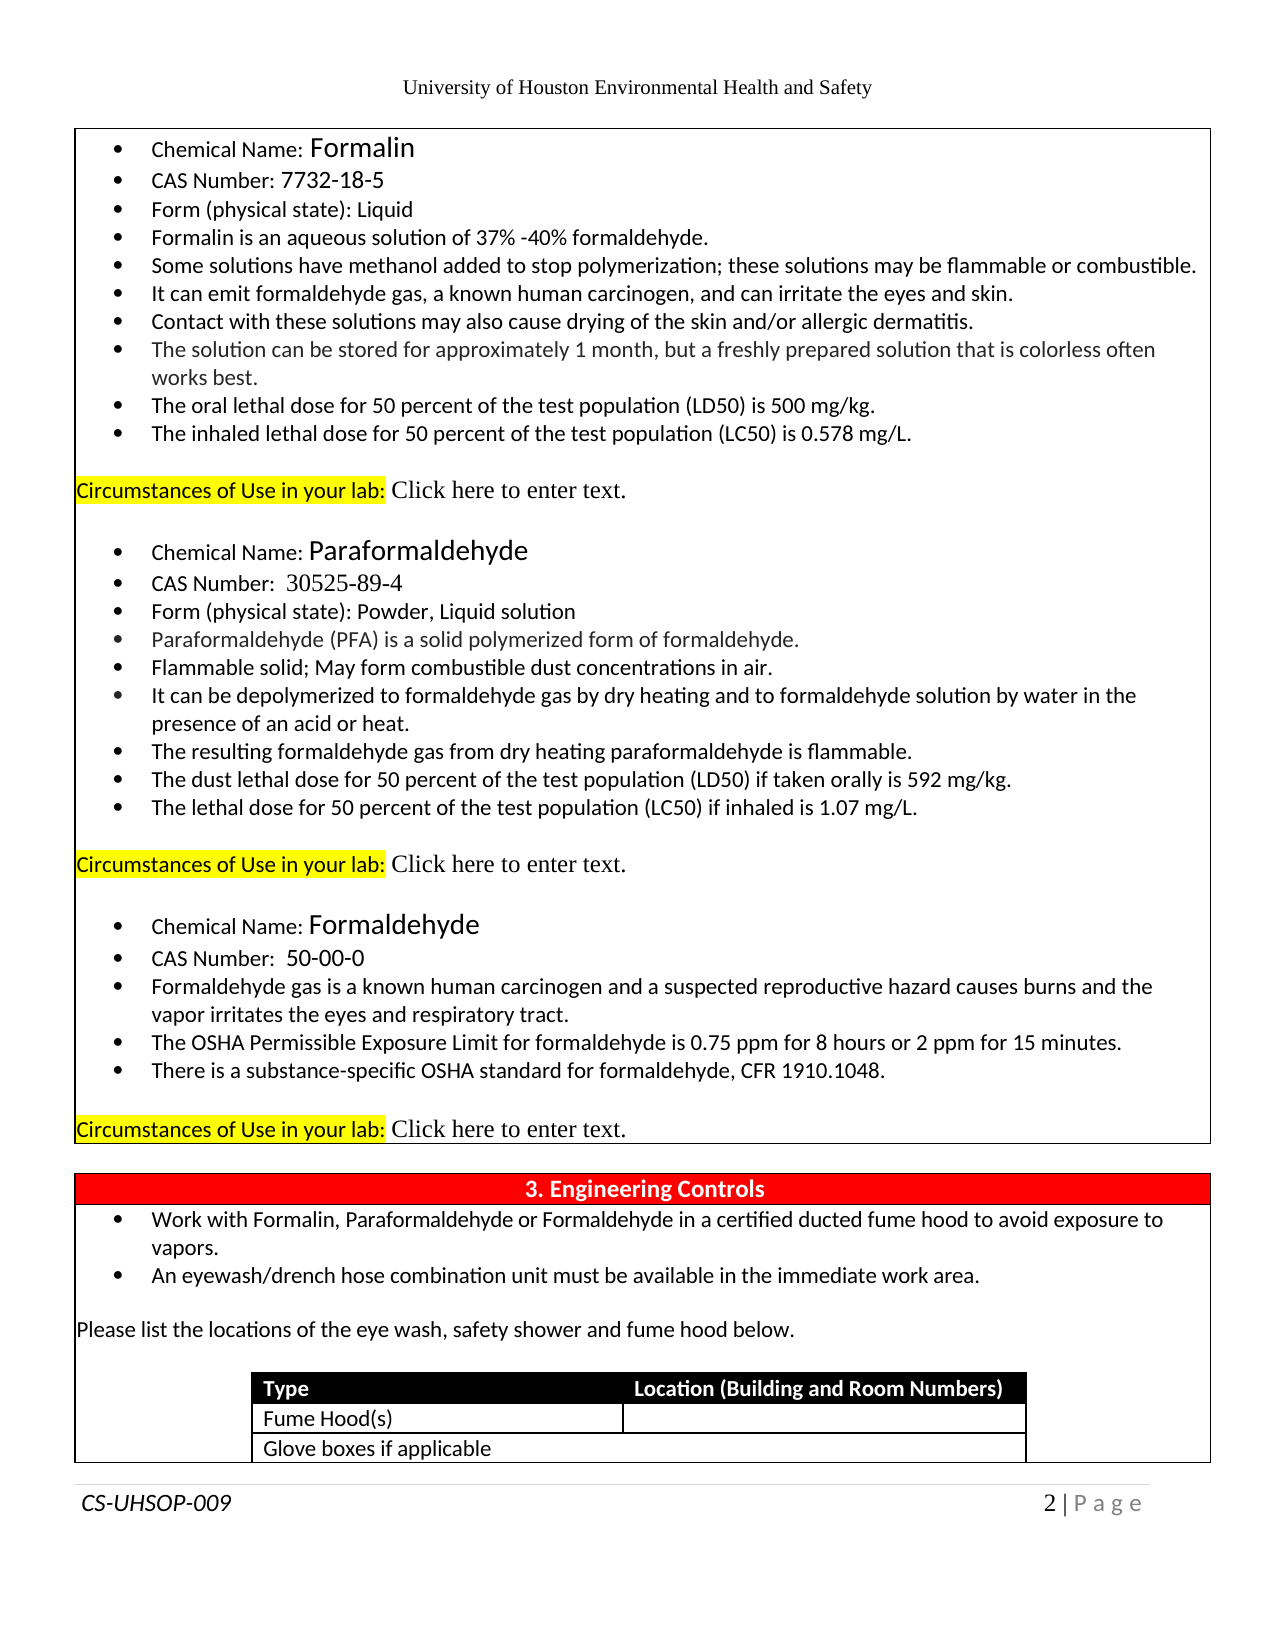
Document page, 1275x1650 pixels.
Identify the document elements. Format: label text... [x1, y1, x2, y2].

table_header 3. Engineering Controls [76, 1174, 1210, 1204]
table_cell Chemical Name: Formalin CAS Number: 7732-18-5 Form (physical state): Liquid Formalin is an aqueous solution of 37% -40% formaldehyde. Some solutions have methanol added to stop polymerization; these solutions may be flammable or combustible. It can emit formaldehyde gas, a known human carcinogen, and can irritate the eyes and skin. Contact with these solutions may also cause drying of the skin and/or allergic dermatitis. The solution can be stored for approximately 1 month, but a freshly prepared solution that is colorless often works best. The oral lethal dose for 50 percent of the test population (LD50) is 500 mg/kg. The inhaled lethal dose for 50 percent of the test population (LC50) is 0.578 mg/L. Circumstances of Use in your lab: Chemical Name: Paraformaldehyde CAS Number: Form (physical state): Powder, Liquid solution Paraformaldehyde (PFA) is a solid polymerized form of formaldehyde. Flammable solid; May form combustible dust concentrations in air. It can be depolymerized to formaldehyde gas by dry heating and to formaldehyde solution by water in the presence of an acid or heat. The resulting formaldehyde gas from dry heating paraformaldehyde is flammable. The dust lethal dose for 50 percent of the test population (LD50) if taken orally is 592 mg/kg. The lethal dose for 50 percent of the test population (LC50) if inhaled is 1.07 mg/L. Circumstances of Use in your lab: Chemical Name: Formaldehyde CAS Number: 50-00-0 Formaldehyde gas is a known human carcinogen and a suspected reproductive hazard causes burns and the vapor irritates the eyes and respiratory tract. The OSHA Permissible Exposure Limit for formaldehyde is 0.75 ppm for 8 hours or 2 ppm for 15 minutes. There is a substance-specific OSHA standard for formaldehyde, CFR 1910.1048. Circumstances of Use in your lab: [76, 129, 1210, 1143]
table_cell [76, 1205, 1210, 1462]
